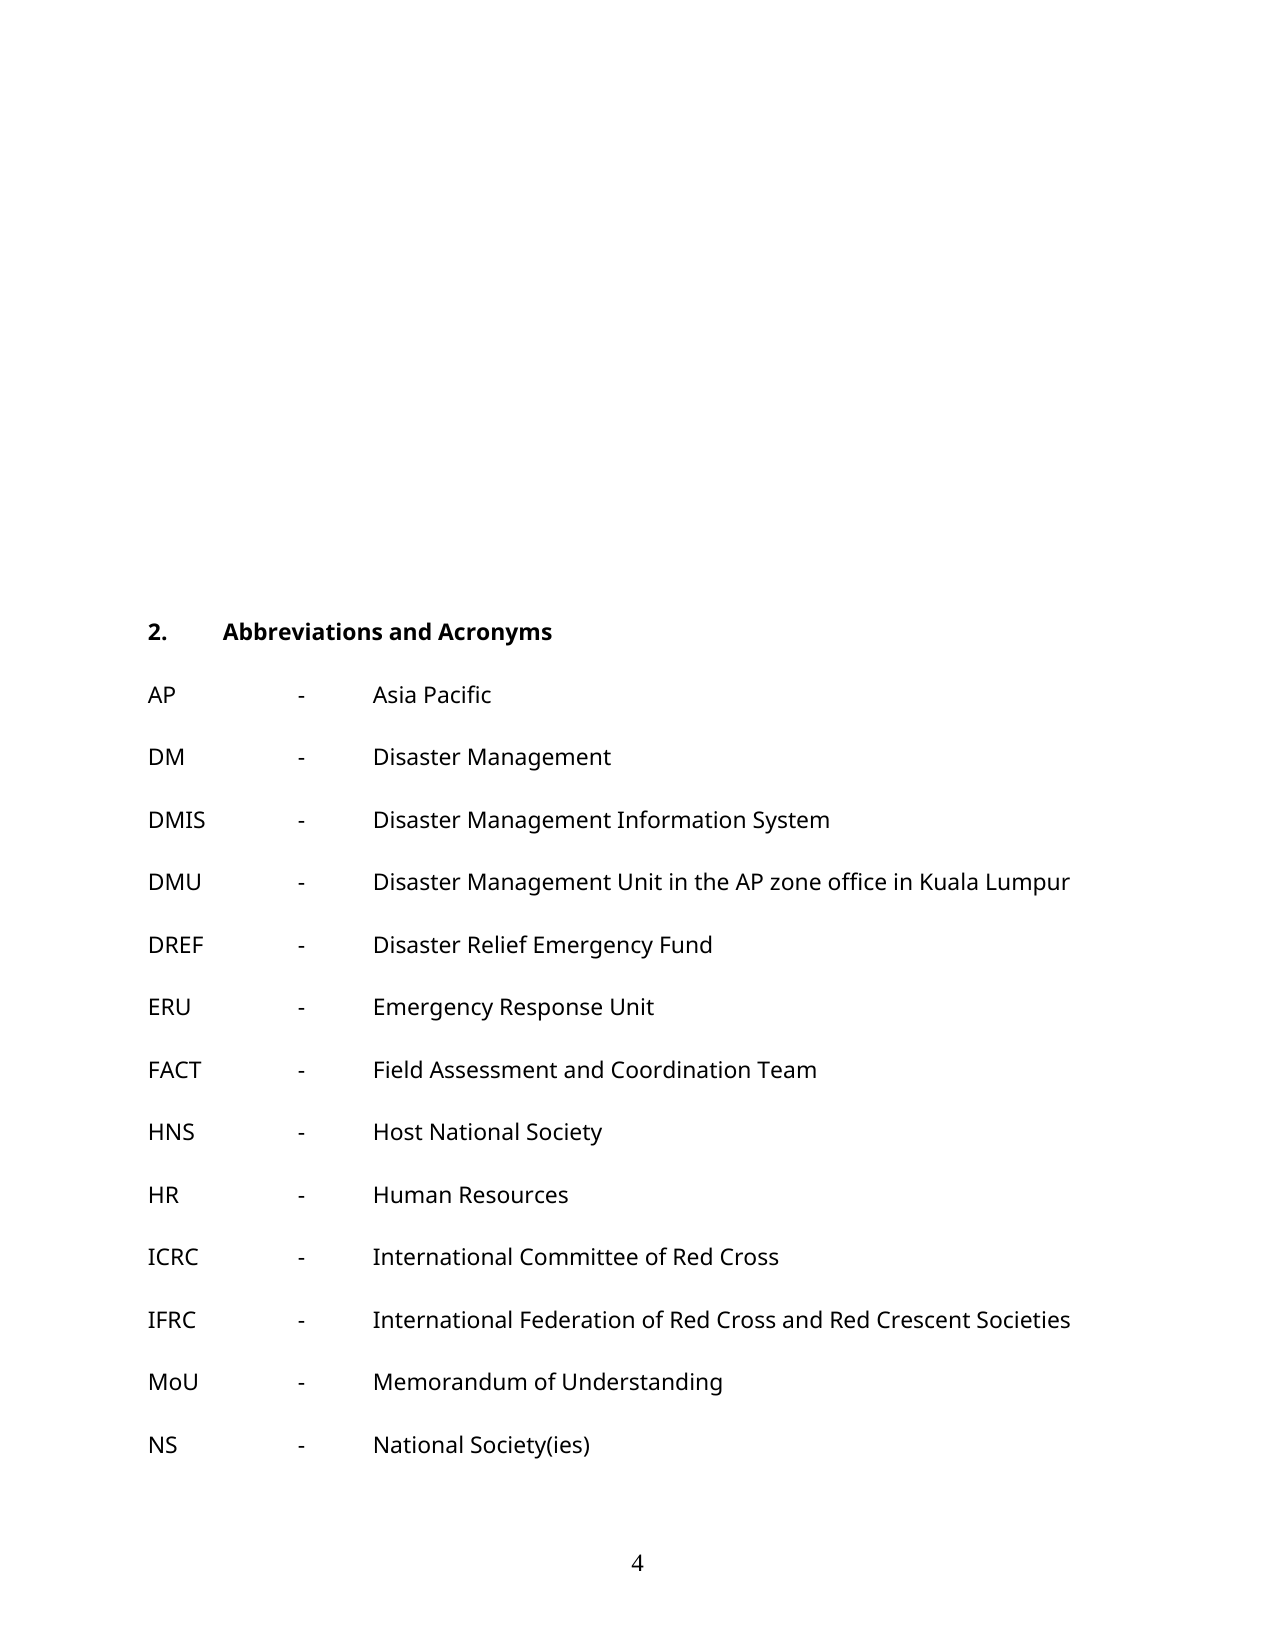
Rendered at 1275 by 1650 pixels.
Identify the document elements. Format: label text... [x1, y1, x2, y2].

text DREF - Disaster Relief Emergency Fund [148, 929, 1127, 960]
text HNS - Host National Society [148, 1116, 1127, 1148]
text NS - National Society(ies) [148, 1429, 1127, 1460]
text IFRC - International Federation of Red Cross and Red Crescent Societies [148, 1304, 1127, 1335]
text DM - Disaster Management [148, 741, 1127, 773]
text ERU - Emergency Response Unit [148, 991, 1127, 1023]
text MoU - Memorandum of Understanding [148, 1366, 1127, 1398]
text AP - Asia Pacific [148, 679, 1127, 710]
text DMIS - Disaster Management Information System [148, 804, 1127, 835]
text HR - Human Resources [148, 1179, 1127, 1210]
text DMU - Disaster Management Unit in the AP zone office in Kuala Lumpur [148, 866, 1127, 898]
text ICRC - International Committee of Red Cross [148, 1241, 1127, 1273]
text 2. Abbreviations and Acronyms [148, 616, 1127, 648]
text FACT - Field Assessment and Coordination Team [148, 1054, 1127, 1085]
